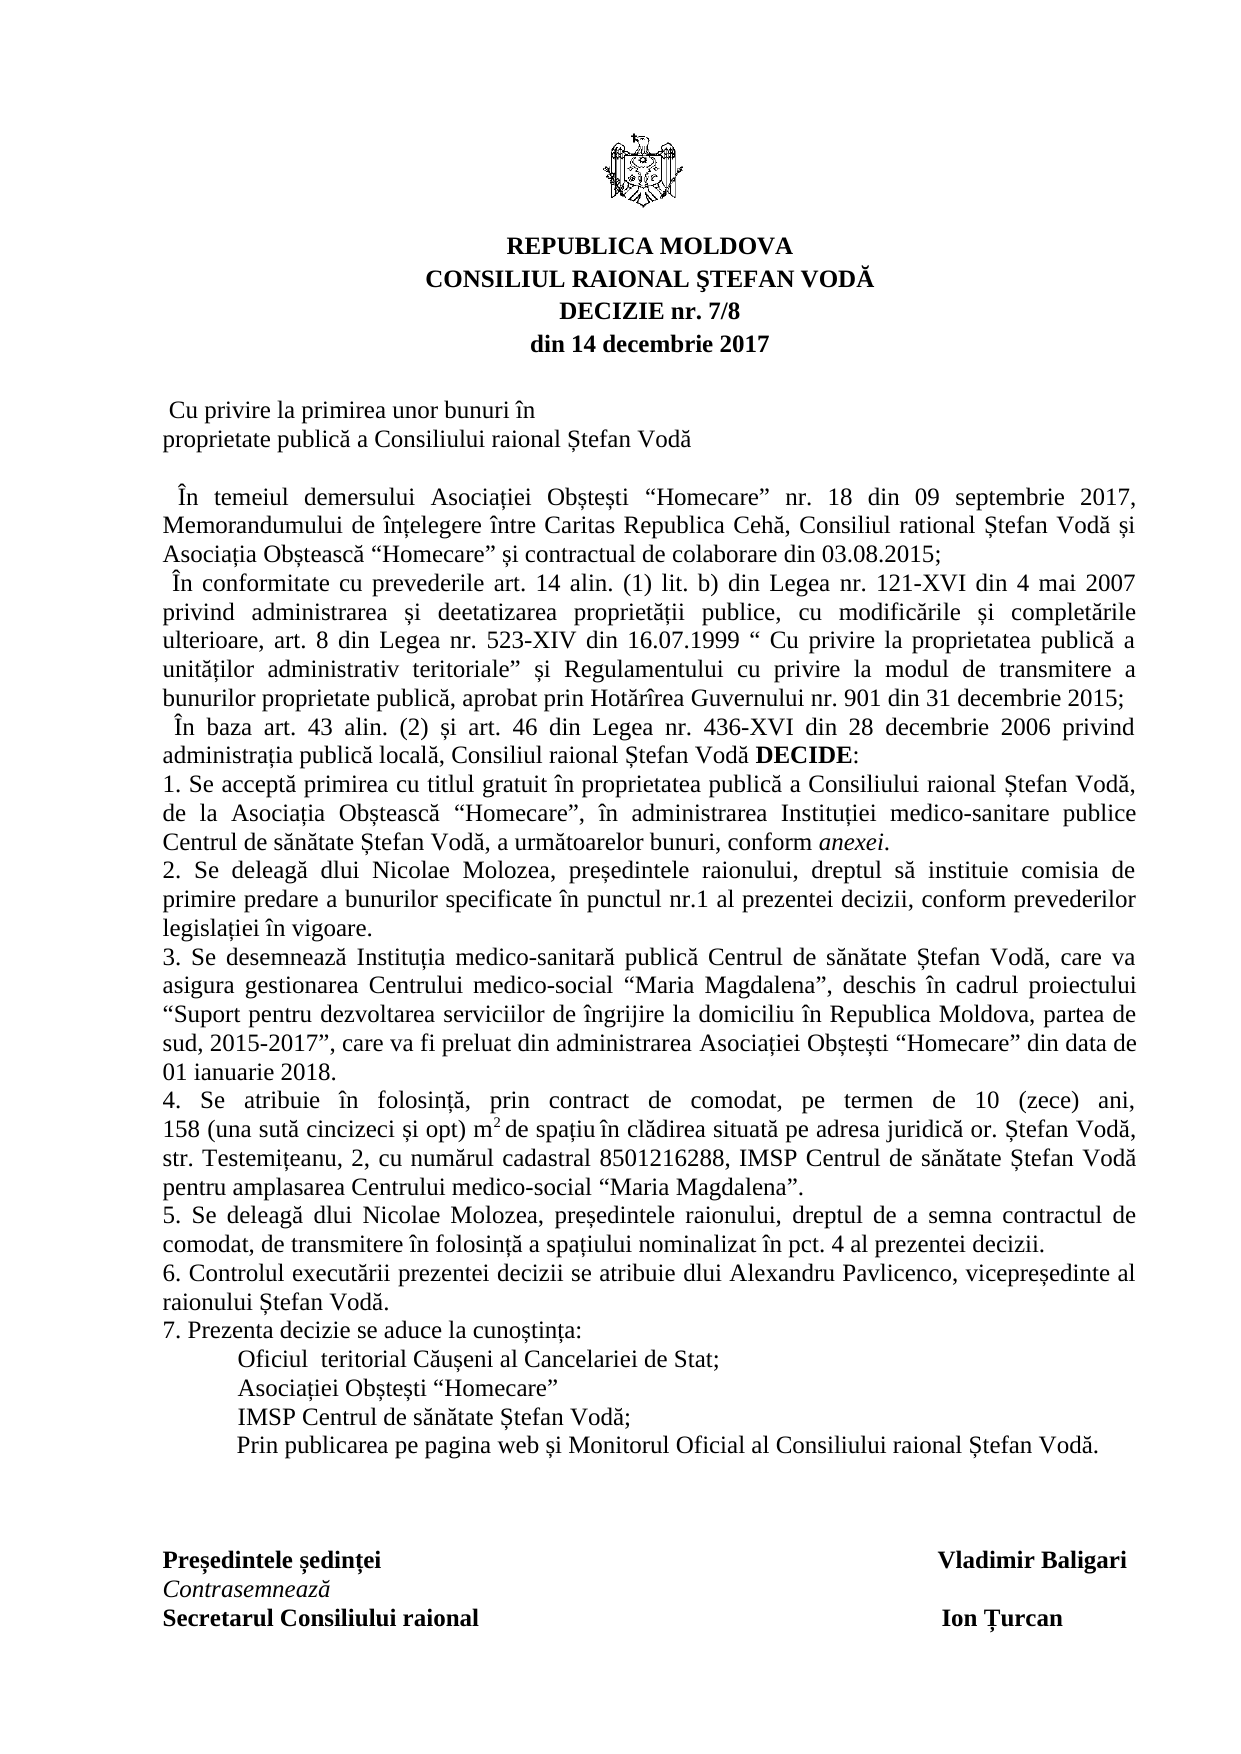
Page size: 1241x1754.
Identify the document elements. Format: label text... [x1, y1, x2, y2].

text 1. Se acceptă primirea cu titlul gratuit în proprietatea publică a Consiliului raional Ștefan Vodă, de la Asociația Obștească “Homecare”, în administrarea Instituției medico-sanitare publice Centrul de sănătate Ștefan Vodă, a următoarelor bunuri, conform anexei. [162, 769, 1137, 856]
text 3. Se desemnează Instituția medico-sanitară publică Centrul de sănătate Ștefan Vodă, care va asigura gestionarea Centrului medico-social “Maria Magdalena”, deschis în cadrul proiectului “Suport pentru dezvoltarea serviciilor de îngrijire la domiciliu în Republica Moldova, partea de sud, 2015-2017”, care va fi preluat din administrarea Asociației Obștești “Homecare” din data de 01 ianuarie 2018. [162, 942, 1137, 1086]
text 4. Se atribuie în folosință, prin contract de comodat, pe termen de 10 (zece) ani, 158 (una sută cincizeci și opt) m2 de spațiu în clădirea situată pe adresa juridică or. Ștefan Vodă, str. Testemițeanu, 2, cu numărul cadastral 8501216288, IMSP Centrul de sănătate Ștefan Vodă pentru amplasarea Centrului medico-social “Maria Magdalena”. [162, 1086, 1137, 1201]
text 7. Prezenta decizie se aduce la cunoștința: [162, 1316, 1137, 1344]
text În conformitate cu prevederile art. 14 alin. (1) lit. b) din Legea nr. 121-XVI din 4 mai 2007 privind administrarea și deetatizarea proprietății publice, cu modificările și completările ulterioare, art. 8 din Legea nr. 523-XIV din 16.07.1999 “ Cu privire la proprietatea publică a unităților administrativ teritoriale” și Regulamentului cu privire la modul de transmitere a bunurilor proprietate publică, aprobat prin Hotărîrea Guvernului nr. 901 din 31 decembrie 2015; [162, 568, 1137, 712]
text Cu privire la primirea unor bunuri în [162, 396, 1137, 424]
text din 14 decembrie 2017 [162, 329, 1137, 358]
text În baza art. 43 alin. (2) și art. 46 din Legea nr. 436-XVI din 28 decembrie 2006 privind administrația publică locală, Consiliul raional Ștefan Vodă DECIDE: [162, 712, 1137, 769]
text 5. Se deleagă dlui Nicolae Molozea, președintele raionului, dreptul de a semna contractul de comodat, de transmitere în folosință a spațiului nominalizat în pct. 4 al prezentei decizii. [162, 1201, 1137, 1258]
table_header REPUBLICA MOLDOVA CONSILIUL RAIONAL ŞTEFAN VODĂ [163, 231, 1137, 296]
list IMSP Centrul de sănătate Ștefan Vodă; [237, 1402, 1137, 1431]
text Secretarul Consiliului raional Ion Țurcan [162, 1603, 1137, 1632]
text În temeiul demersului Asociației Obștești “Homecare” nr. 18 din 09 septembrie 2017, Memorandumului de înțelegere între Caritas Republica Cehă, Consiliul rational Ștefan Vodă și Asociația Obștească “Homecare” și contractual de colaborare din 03.08.2015; [162, 482, 1137, 568]
text 2. Se deleagă dlui Nicolae Molozea, președintele raionului, dreptul să instituie comisia de primire predare a bunurilor specificate în punctul nr.1 al prezentei decizii, conform prevederilor legislației în vigoare. [162, 856, 1137, 942]
text DECIZIE nr. 7/8 [162, 296, 1137, 325]
text proprietate publică a Consiliului raional Ștefan Vodă [162, 424, 1137, 453]
list Asociației Obștești “Homecare” [237, 1373, 1137, 1402]
text 6. Controlul executării prezentei decizii se atribuie dlui Alexandru Pavlicenco, vicepreședinte al raionului Ștefan Vodă. [162, 1258, 1137, 1316]
text Președintele ședinței Vladimir Baligari [162, 1546, 1137, 1574]
text Prin publicarea pe pagina web și Monitorul Oficial al Consiliului raional Ștefan Vodă. [162, 1431, 1137, 1459]
text Contrasemnează [162, 1574, 1137, 1603]
list Oficiul teritorial Căușeni al Cancelariei de Stat; [237, 1344, 1137, 1373]
picture [577, 114, 723, 227]
